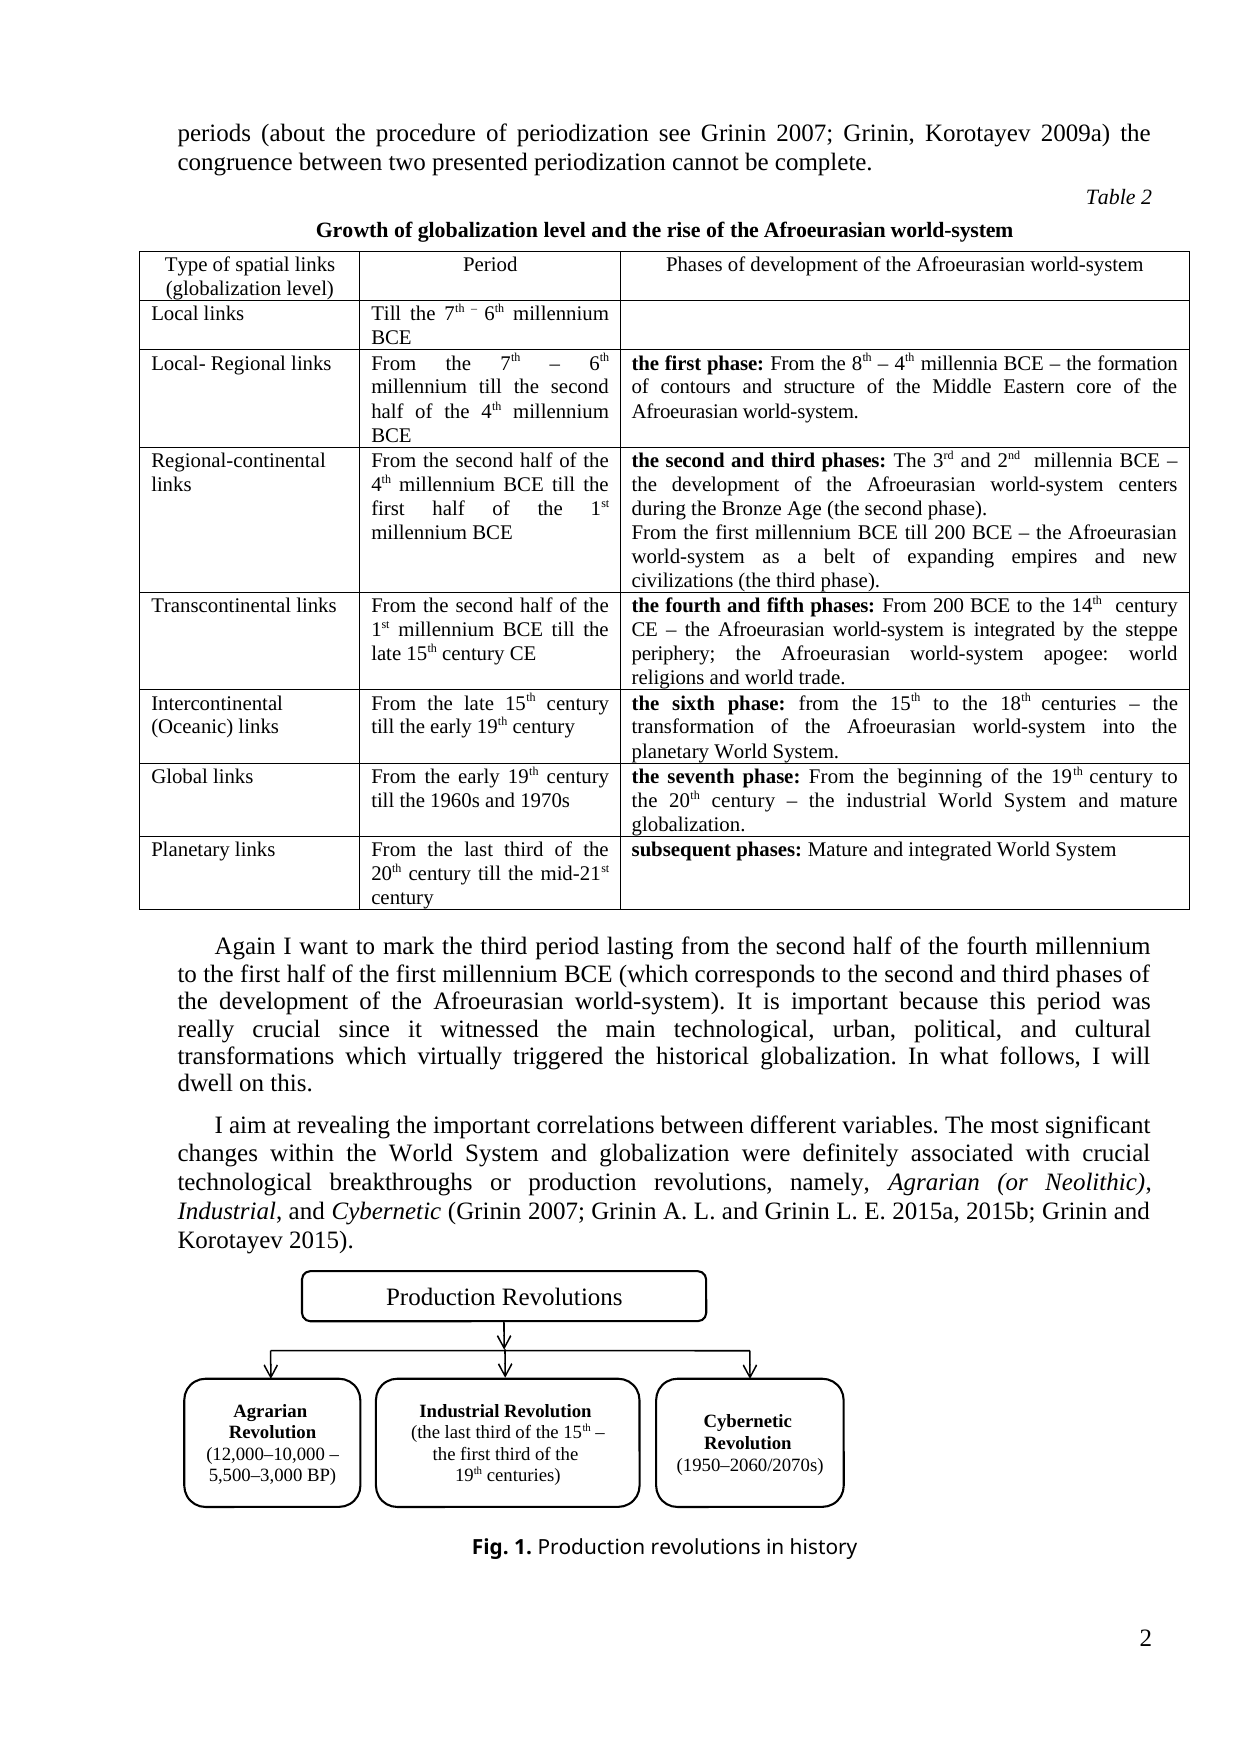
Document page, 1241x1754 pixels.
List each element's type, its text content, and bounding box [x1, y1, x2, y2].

table_cell From the late 15th century till the early 19th century [360, 690, 620, 763]
text Fig. 1. Production revolutions in history [177, 1532, 1152, 1561]
text Growth of globalization level and the rise of the Afroeurasian world-system [177, 217, 1152, 243]
table_header Period [360, 252, 620, 300]
table_cell [621, 301, 1189, 349]
table_cell From the last third of the 20th century till the mid-21st century [360, 837, 620, 909]
table_cell Local links [140, 301, 359, 349]
text I aim at revealing the important correlations between different variables. The most significant changes within the World System and globalization were definitely associated with crucial technological breakthroughs or production revolutions, namely, Agrarian (or Neolithic), Industrial, and Cybernetic (Grinin 2007; Grinin A. L. and Grinin L. E. 2015a, 2015b; Grinin and Korotayev 2015). [177, 1110, 1152, 1253]
table_cell subsequent phases: Mature and integrated World System [621, 837, 1189, 909]
text Table 2 [177, 184, 1152, 209]
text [177, 118, 1152, 176]
table_cell the sixth phase: from the 15th to the 18th centuries – the transformation of the Afroeurasian world-system into the planetary World System. [621, 690, 1189, 763]
table_header Type of spatial links (globalization level) [140, 252, 359, 300]
table_cell From the second half of the 4th millennium BCE till the first half of the 1st millennium BCE [360, 448, 620, 592]
table_cell Local- Regional links [140, 350, 359, 447]
table_cell the second and third phases: The 3rd and 2nd millennia BCE – the development of the Afroeurasian world-system centers during the Bronze Age (the second phase). From the first millennium BCE till 200 BCE – the Afroeurasian world-system as a belt of expanding empires and new civilizations (the third phase). [621, 448, 1189, 592]
table_cell the first phase: From the 8th – 4th millennia BCE – the formation of contours and structure of the Middle Eastern core of the Afroeurasian world-system. [621, 350, 1189, 447]
table_cell Intercontinental (Oceanic) links [140, 690, 359, 763]
table_cell the seventh phase: From the beginning of the 19th century to the 20th century – the industrial World System and mature globalization. [621, 764, 1189, 836]
table_header Phases of development of the Afroeurasian world-system [621, 252, 1189, 300]
table_cell Regional-continental links [140, 448, 359, 592]
text Again I want to mark the third period lasting from the second half of the fourth millennium to the first half of the first millennium BCE (which corresponds to the second and third phases of the development of the Afroeurasian world-system). It is important because this period was really crucial since it witnessed the main technological, urban, political, and cultural transformations which virtually triggered the historical globalization. In what follows, I will dwell on this. [177, 933, 1152, 1097]
table_cell From the early 19th century till the 1960s and 1970s [360, 764, 620, 836]
table_cell From the second half of the 1st millennium BCE till the late 15th century CE [360, 593, 620, 689]
table_cell Transcontinental links [140, 593, 359, 689]
table_cell Global links [140, 764, 359, 836]
table_cell From the 7th – 6th millennium till the second half of the 4th millennium BCE [360, 350, 620, 447]
table_cell Planetary links [140, 837, 359, 909]
table_cell the fourth and fifth phases: From 200 BCE to the 14th century CE – the Afroeurasian world-system is integrated by the steppe periphery; the Afroeurasian world-system apogee: world religions and world trade. [621, 593, 1189, 689]
table_cell Till the 7th – 6th millennium BCE [360, 301, 620, 349]
